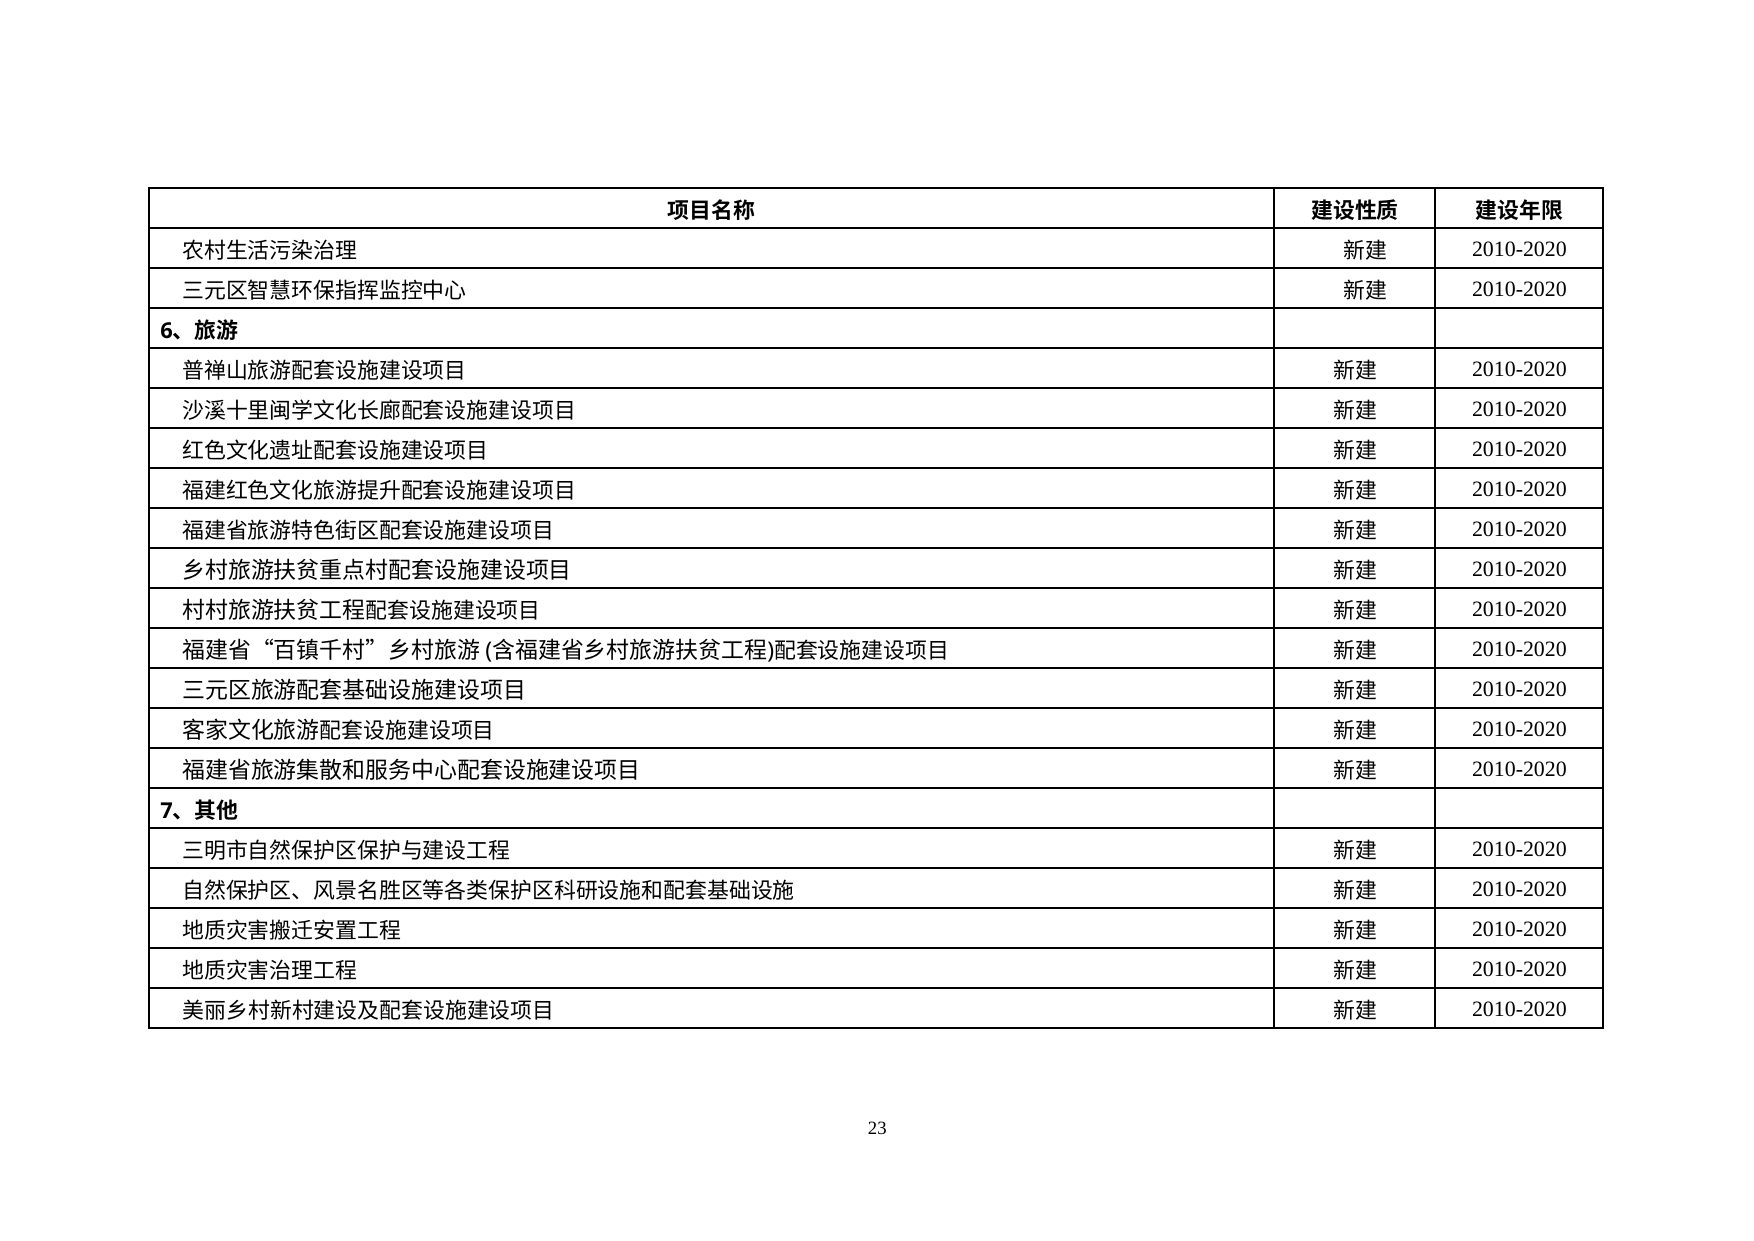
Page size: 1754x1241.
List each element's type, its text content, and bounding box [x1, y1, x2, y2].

table_cell 新建 [1275, 949, 1434, 987]
table_cell 新建 [1275, 589, 1434, 627]
table_header 建设性质 [1275, 189, 1434, 227]
table_cell 新建 [1275, 469, 1434, 507]
table_cell [1436, 789, 1602, 827]
table_cell 2010-2020 [1436, 509, 1602, 547]
table_cell 自然保护区、风景名胜区等各类保护区科研设施和配套基础设施 [150, 869, 1273, 907]
table_cell 地质灾害治理工程 [150, 949, 1273, 987]
table_cell 新建 [1275, 989, 1434, 1027]
table_cell 2010-2020 [1436, 469, 1602, 507]
table_header 项目名称 [150, 189, 1273, 227]
table_cell 新建 [1275, 349, 1434, 387]
table_cell 6、旅游 [150, 309, 1273, 347]
table_cell 2010-2020 [1436, 549, 1602, 587]
table_cell 2010-2020 [1436, 869, 1602, 907]
table_cell 福建省旅游特色街区配套设施建设项目 [150, 509, 1273, 547]
table_cell 三明市自然保护区保护与建设工程 [150, 829, 1273, 867]
table_cell 新建 [1275, 229, 1434, 267]
table_cell 新建 [1275, 669, 1434, 707]
table_cell 新建 [1275, 629, 1434, 667]
table_cell 2010-2020 [1436, 589, 1602, 627]
table_cell [1436, 309, 1602, 347]
table_cell 2010-2020 [1436, 989, 1602, 1027]
table_cell 2010-2020 [1436, 749, 1602, 787]
table_cell 沙溪十里闽学文化长廊配套设施建设项目 [150, 389, 1273, 427]
table_cell 新建 [1275, 909, 1434, 947]
table_cell 2010-2020 [1436, 429, 1602, 467]
table_cell 三元区旅游配套基础设施建设项目 [150, 669, 1273, 707]
table_cell 2010-2020 [1436, 349, 1602, 387]
table_cell 2010-2020 [1436, 949, 1602, 987]
table_cell 村村旅游扶贫工程配套设施建设项目 [150, 589, 1273, 627]
table_cell 农村生活污染治理 [150, 229, 1273, 267]
table_header 建设年限 [1436, 189, 1602, 227]
table_cell 2010-2020 [1436, 629, 1602, 667]
table_cell [1275, 789, 1434, 827]
table_cell 乡村旅游扶贫重点村配套设施建设项目 [150, 549, 1273, 587]
table_cell 新建 [1275, 869, 1434, 907]
table_cell 2010-2020 [1436, 389, 1602, 427]
table_cell 红色文化遗址配套设施建设项目 [150, 429, 1273, 467]
table_cell 普禅山旅游配套设施建设项目 [150, 349, 1273, 387]
table_cell 2010-2020 [1436, 829, 1602, 867]
table_cell 2010-2020 [1436, 229, 1602, 267]
table_cell 2010-2020 [1436, 269, 1602, 307]
table_cell 新建 [1275, 549, 1434, 587]
table_cell 新建 [1275, 389, 1434, 427]
table_cell 新建 [1275, 709, 1434, 747]
table_cell 福建省旅游集散和服务中心配套设施建设项目 [150, 749, 1273, 787]
table_cell 新建 [1275, 749, 1434, 787]
table_cell 新建 [1275, 509, 1434, 547]
table_cell 福建省“百镇千村”乡村旅游 (含福建省乡村旅游扶贫工程)配套设施建设项目 [150, 629, 1273, 667]
table_cell 2010-2020 [1436, 909, 1602, 947]
table_cell 新建 [1275, 429, 1434, 467]
table_cell 福建红色文化旅游提升配套设施建设项目 [150, 469, 1273, 507]
table_cell 客家文化旅游配套设施建设项目 [150, 709, 1273, 747]
table_cell 2010-2020 [1436, 669, 1602, 707]
table_cell 2010-2020 [1436, 709, 1602, 747]
table_cell 7、其他 [150, 789, 1273, 827]
table_cell 新建 [1275, 269, 1434, 307]
table_cell 地质灾害搬迁安置工程 [150, 909, 1273, 947]
table_cell [1275, 309, 1434, 347]
table_cell 新建 [1275, 829, 1434, 867]
table_cell 三元区智慧环保指挥监控中心 [150, 269, 1273, 307]
table_cell 美丽乡村新村建设及配套设施建设项目 [150, 989, 1273, 1027]
